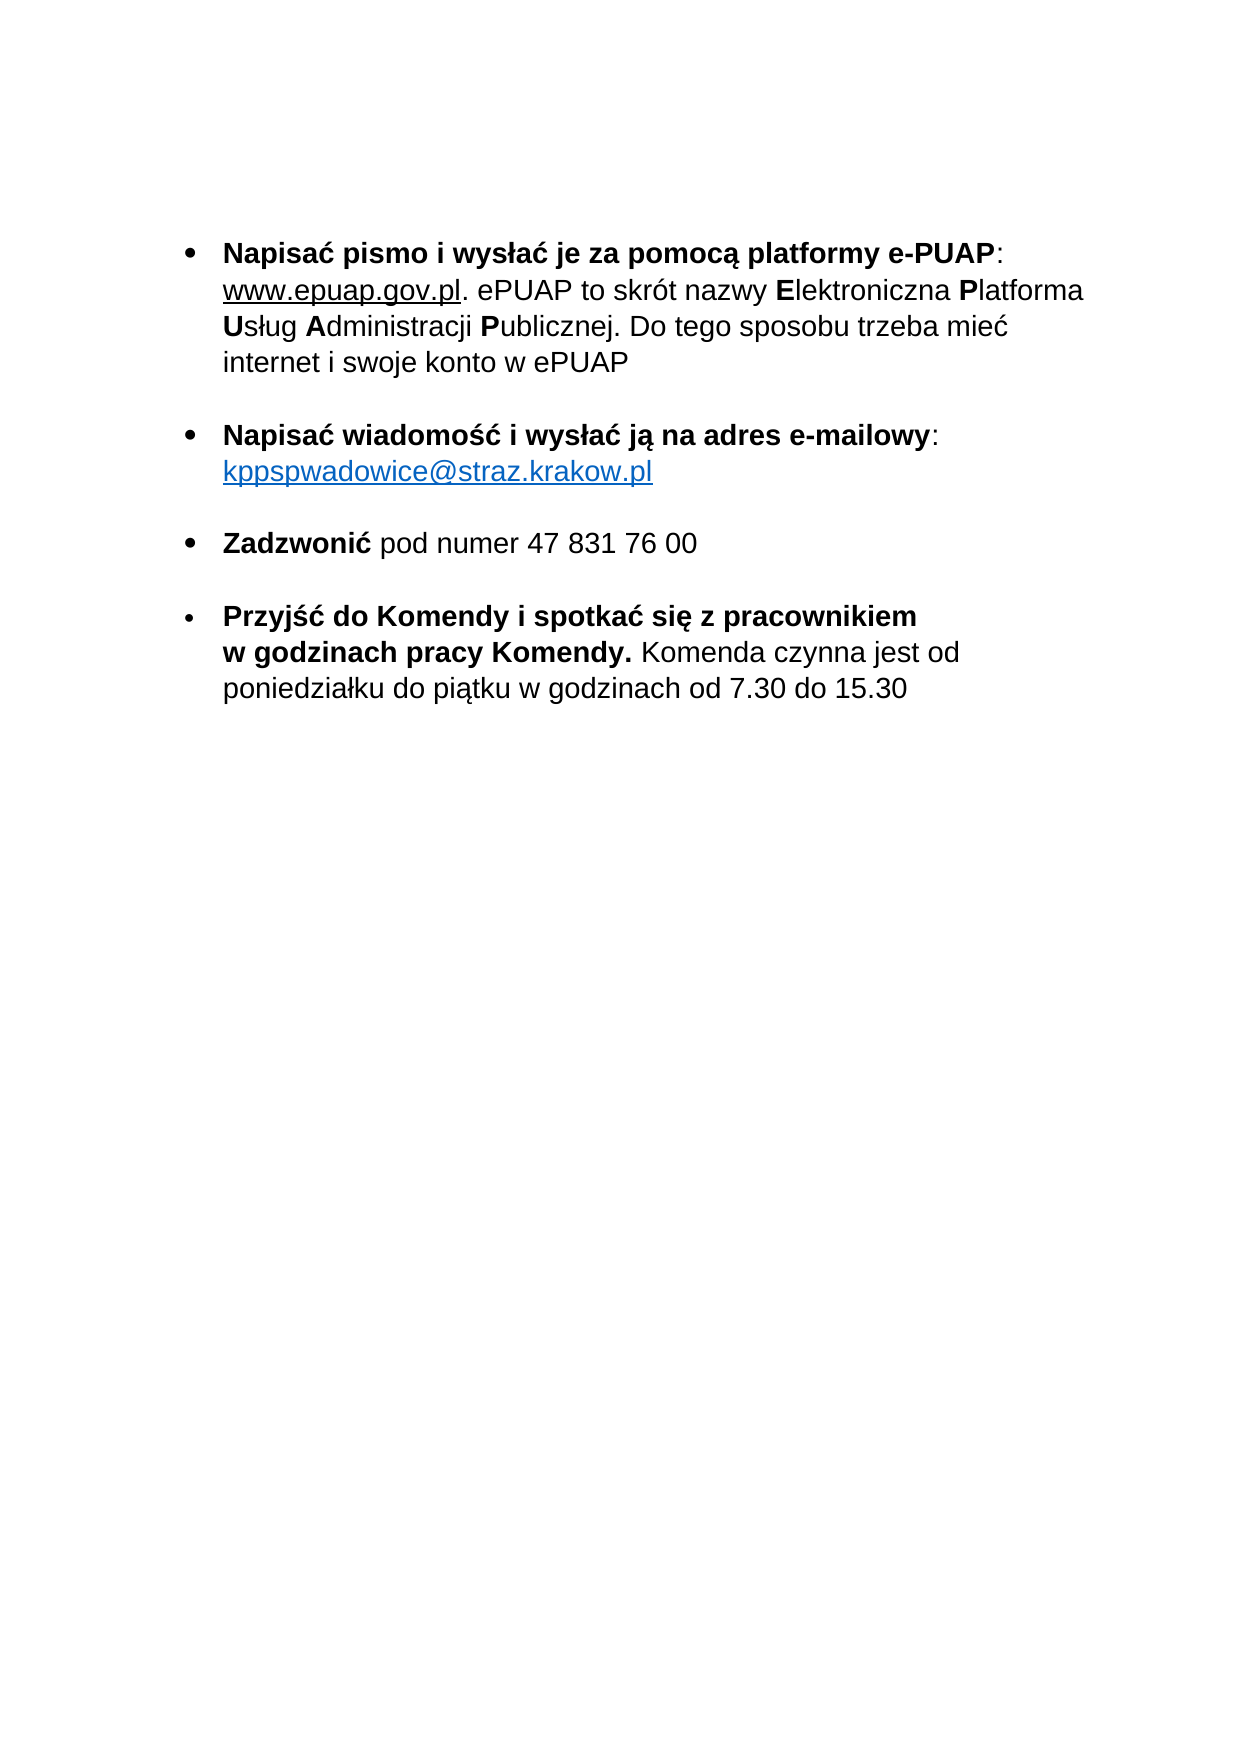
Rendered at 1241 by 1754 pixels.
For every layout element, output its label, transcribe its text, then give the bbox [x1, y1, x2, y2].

list Przyjść do Komendy i spotkać się z pracownikiem w godzinach pracy Komendy. Komenda czynna jest od poniedziałku do piątku w godzinach od 7.30 do 15.30 [185, 599, 1093, 704]
list Napisać wiadomość i wysłać ją na adres e-mailowy: kppspwadowice@straz.krakow.pl [185, 417, 1093, 487]
list Napisać pismo i wysłać je za pomocą platformy e-PUAP: www.epuap.gov.pl. ePUAP to skrót nazwy Elektroniczna Platforma Usług Administracji Publicznej. Do tego sposobu trzeba mieć internet i swoje konto w ePUAP [185, 237, 1093, 379]
list Zadzwonić pod numer 47 831 76 00 [185, 526, 1093, 560]
